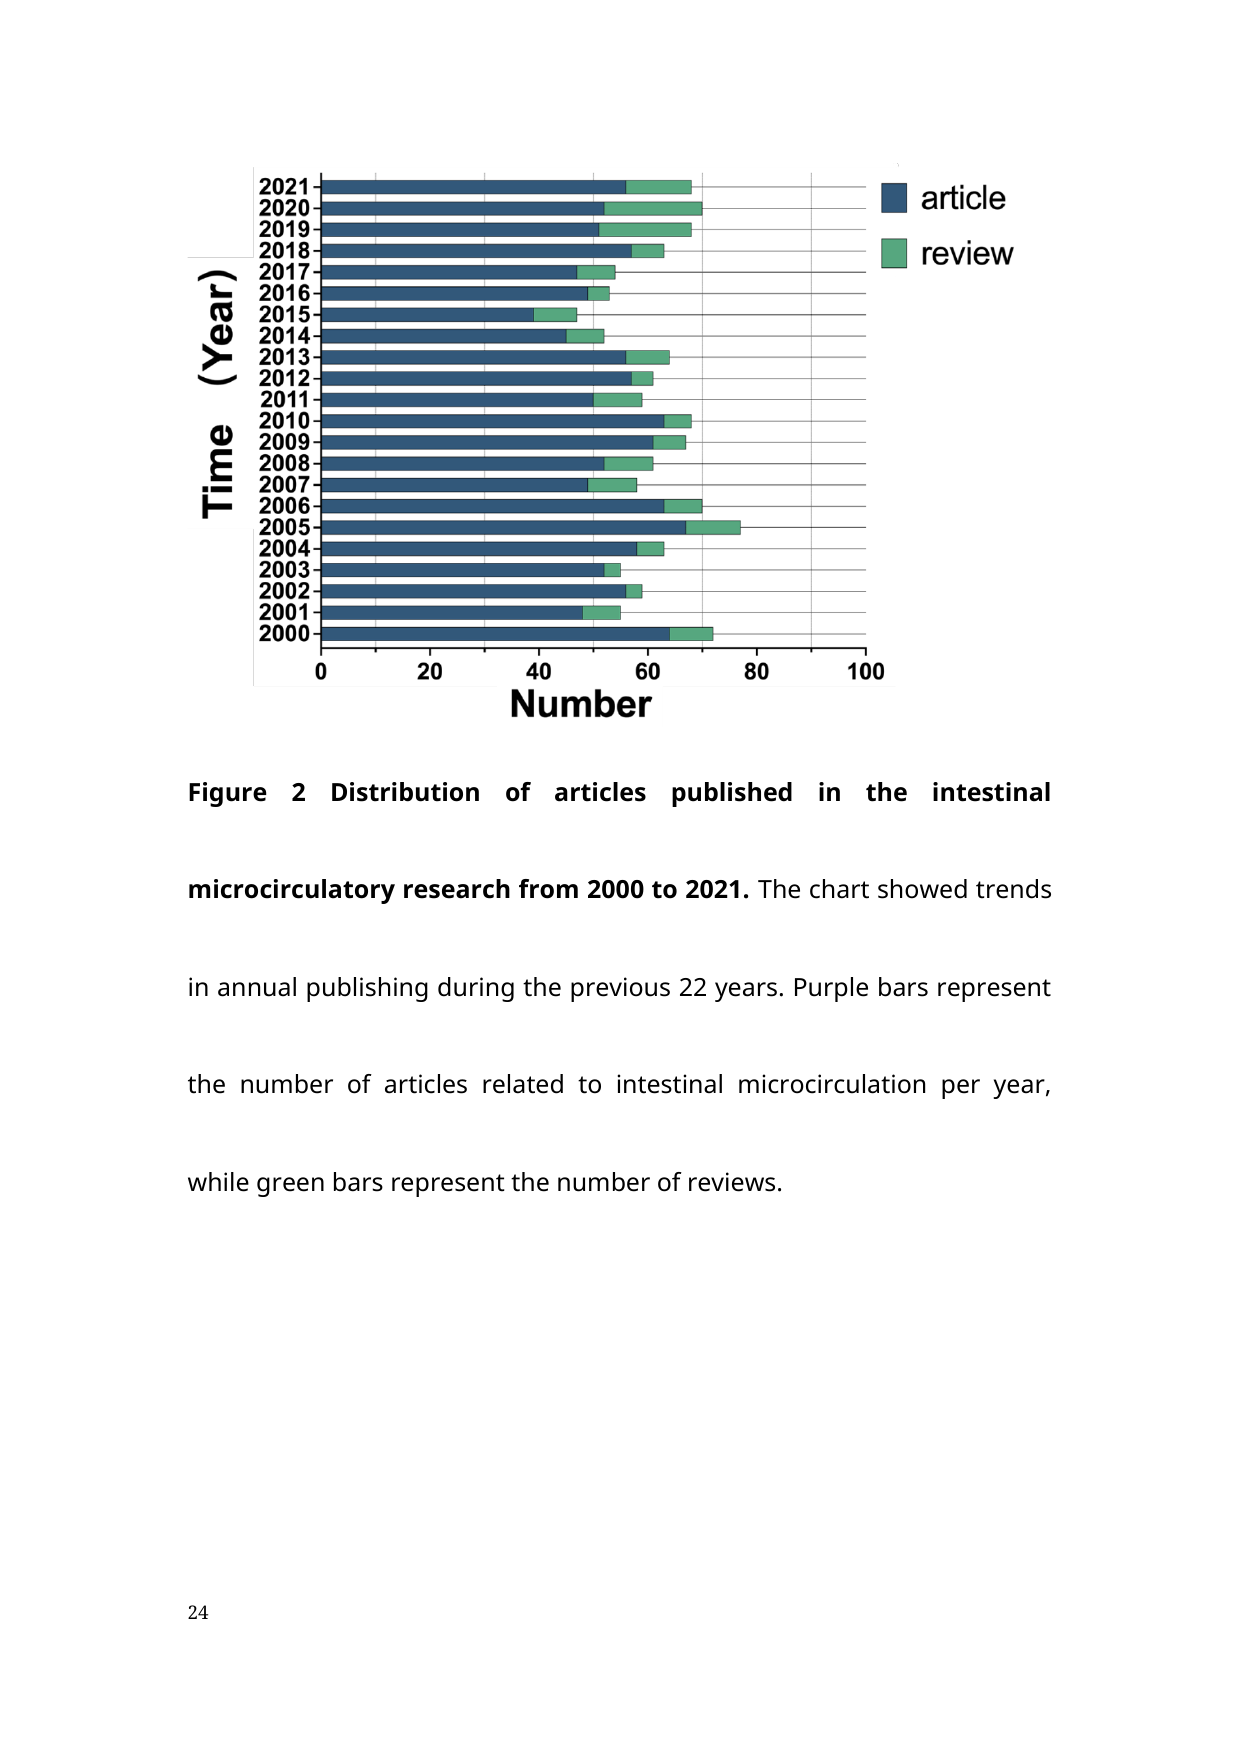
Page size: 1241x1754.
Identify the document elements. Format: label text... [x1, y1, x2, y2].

picture [187, 159, 1020, 727]
text Figure 2 Distribution of articles published in the intestinal microcirculatory research from 2000 to 2021. The chart showed trends in annual publishing during the previous 22 years. Purple bars represent the number of articles related to intestinal microcirculation per year, while green bars represent the number of reviews. [187, 759, 1053, 1214]
